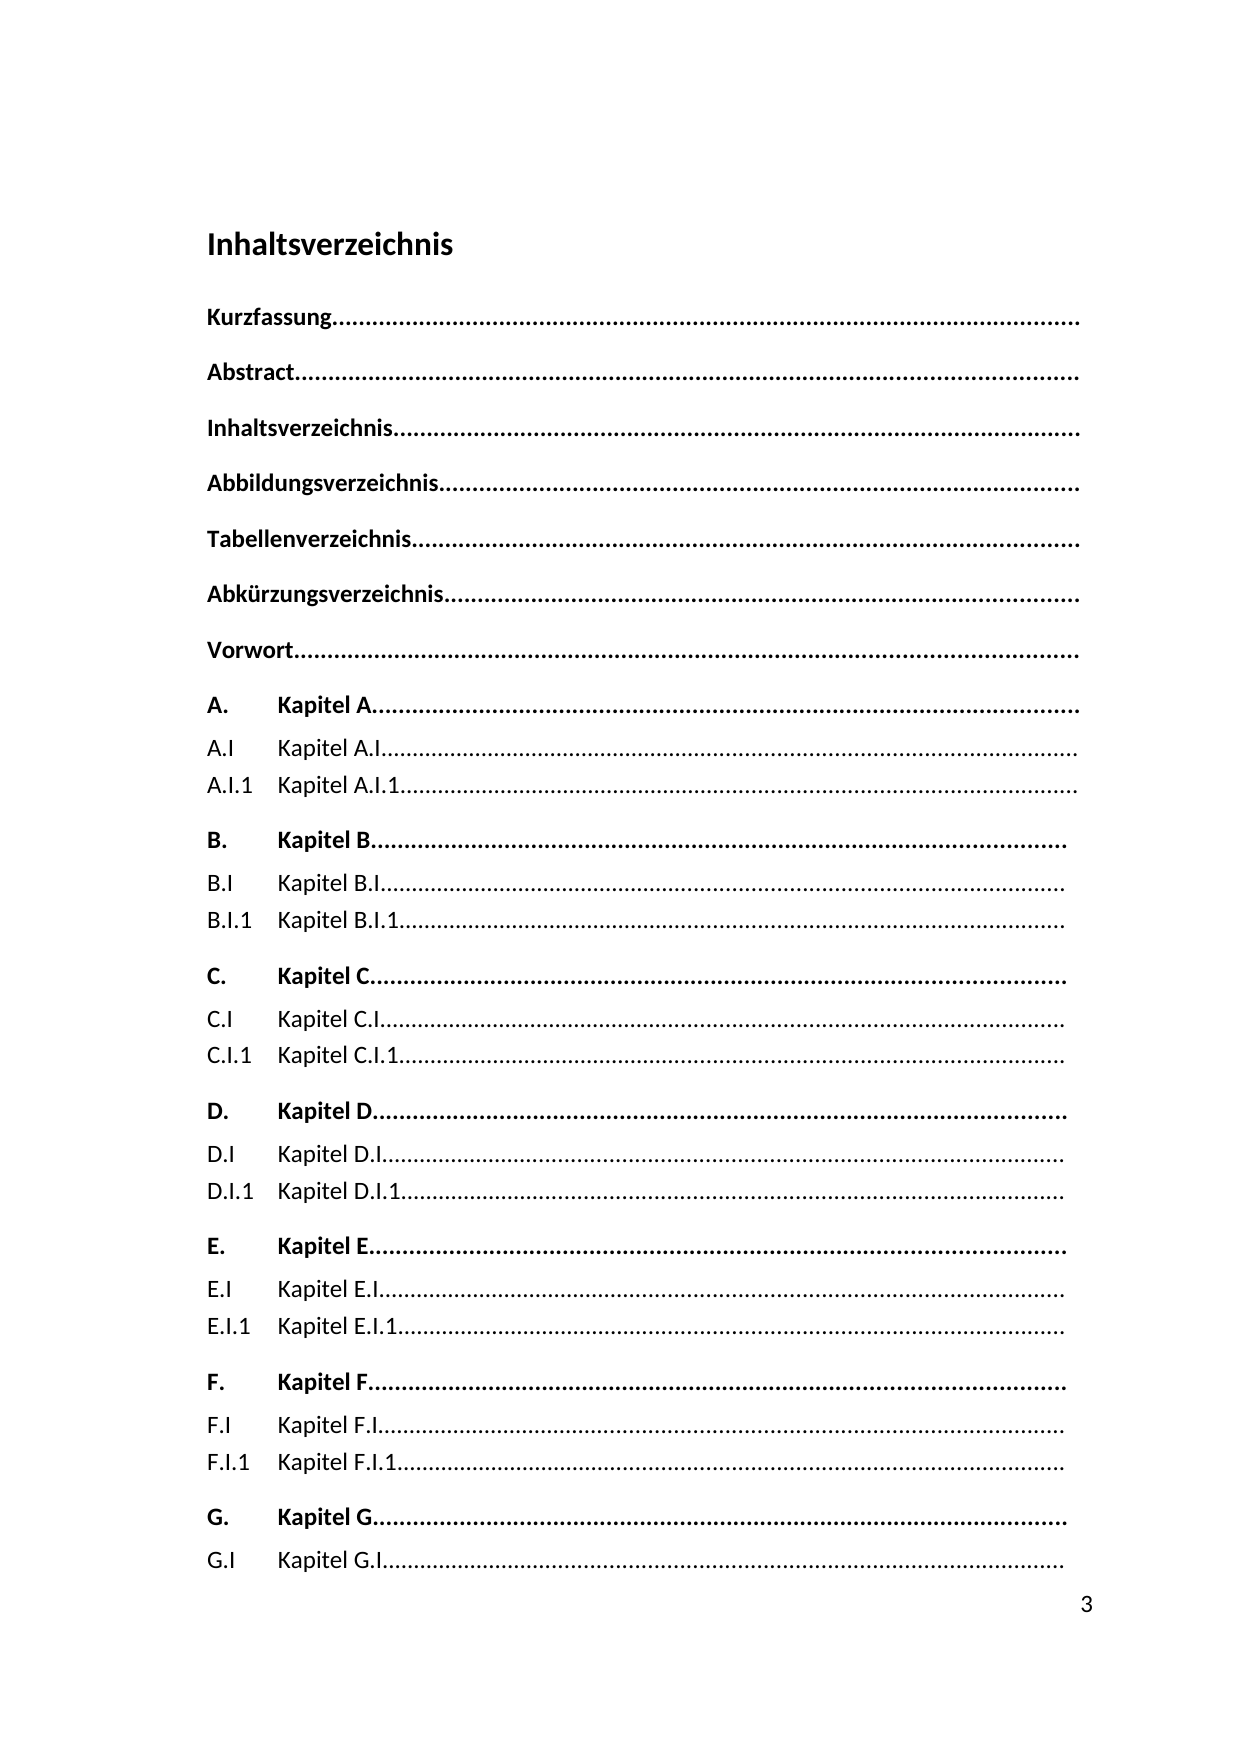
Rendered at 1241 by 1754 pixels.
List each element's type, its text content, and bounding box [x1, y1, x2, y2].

text C. Kapitel C 11 [207, 960, 1048, 990]
text Tabellenverzeichnis 6 [207, 523, 1048, 553]
text F.I Kapitel F.I 14 [207, 1409, 1048, 1439]
text C.I.1 Kapitel C.I.1 11 [207, 1040, 1048, 1070]
subtitle Inhaltsverzeichnis [207, 223, 1093, 263]
text E.I Kapitel E.I 13 [207, 1273, 1048, 1304]
text Vorwort 8 [207, 634, 1048, 664]
text D. Kapitel D 12 [207, 1095, 1048, 1126]
text G. Kapitel G 15 [207, 1501, 1048, 1532]
text D.I.1 Kapitel D.I.1 12 [207, 1175, 1048, 1206]
text F.I.1 Kapitel F.I.1 14 [207, 1446, 1048, 1476]
text Inhaltsverzeichnis 3 [207, 412, 1048, 442]
text E.I.1 Kapitel E.I.1 13 [207, 1310, 1048, 1341]
text C.I Kapitel C.I 11 [207, 1003, 1048, 1033]
text Abstract 2 [207, 356, 1048, 387]
text A.I Kapitel A.I 9 [207, 732, 1048, 763]
text B.I Kapitel B.I 10 [207, 868, 1048, 898]
text Abbildungsverzeichnis 5 [207, 467, 1048, 498]
text Abkürzungsverzeichnis 7 [207, 578, 1048, 609]
text D.I Kapitel D.I 12 [207, 1138, 1048, 1169]
text G.I Kapitel G.I 15 [207, 1544, 1048, 1575]
text A.I.1 Kapitel A.I.1 9 [207, 769, 1048, 799]
text B. Kapitel B 10 [207, 824, 1048, 855]
text E. Kapitel E 13 [207, 1231, 1048, 1261]
text A. Kapitel A 9 [207, 689, 1048, 720]
text Kurzfassung 2 [207, 301, 1048, 331]
text F. Kapitel F 14 [207, 1366, 1048, 1396]
text B.I.1 Kapitel B.I.1 10 [207, 904, 1048, 935]
